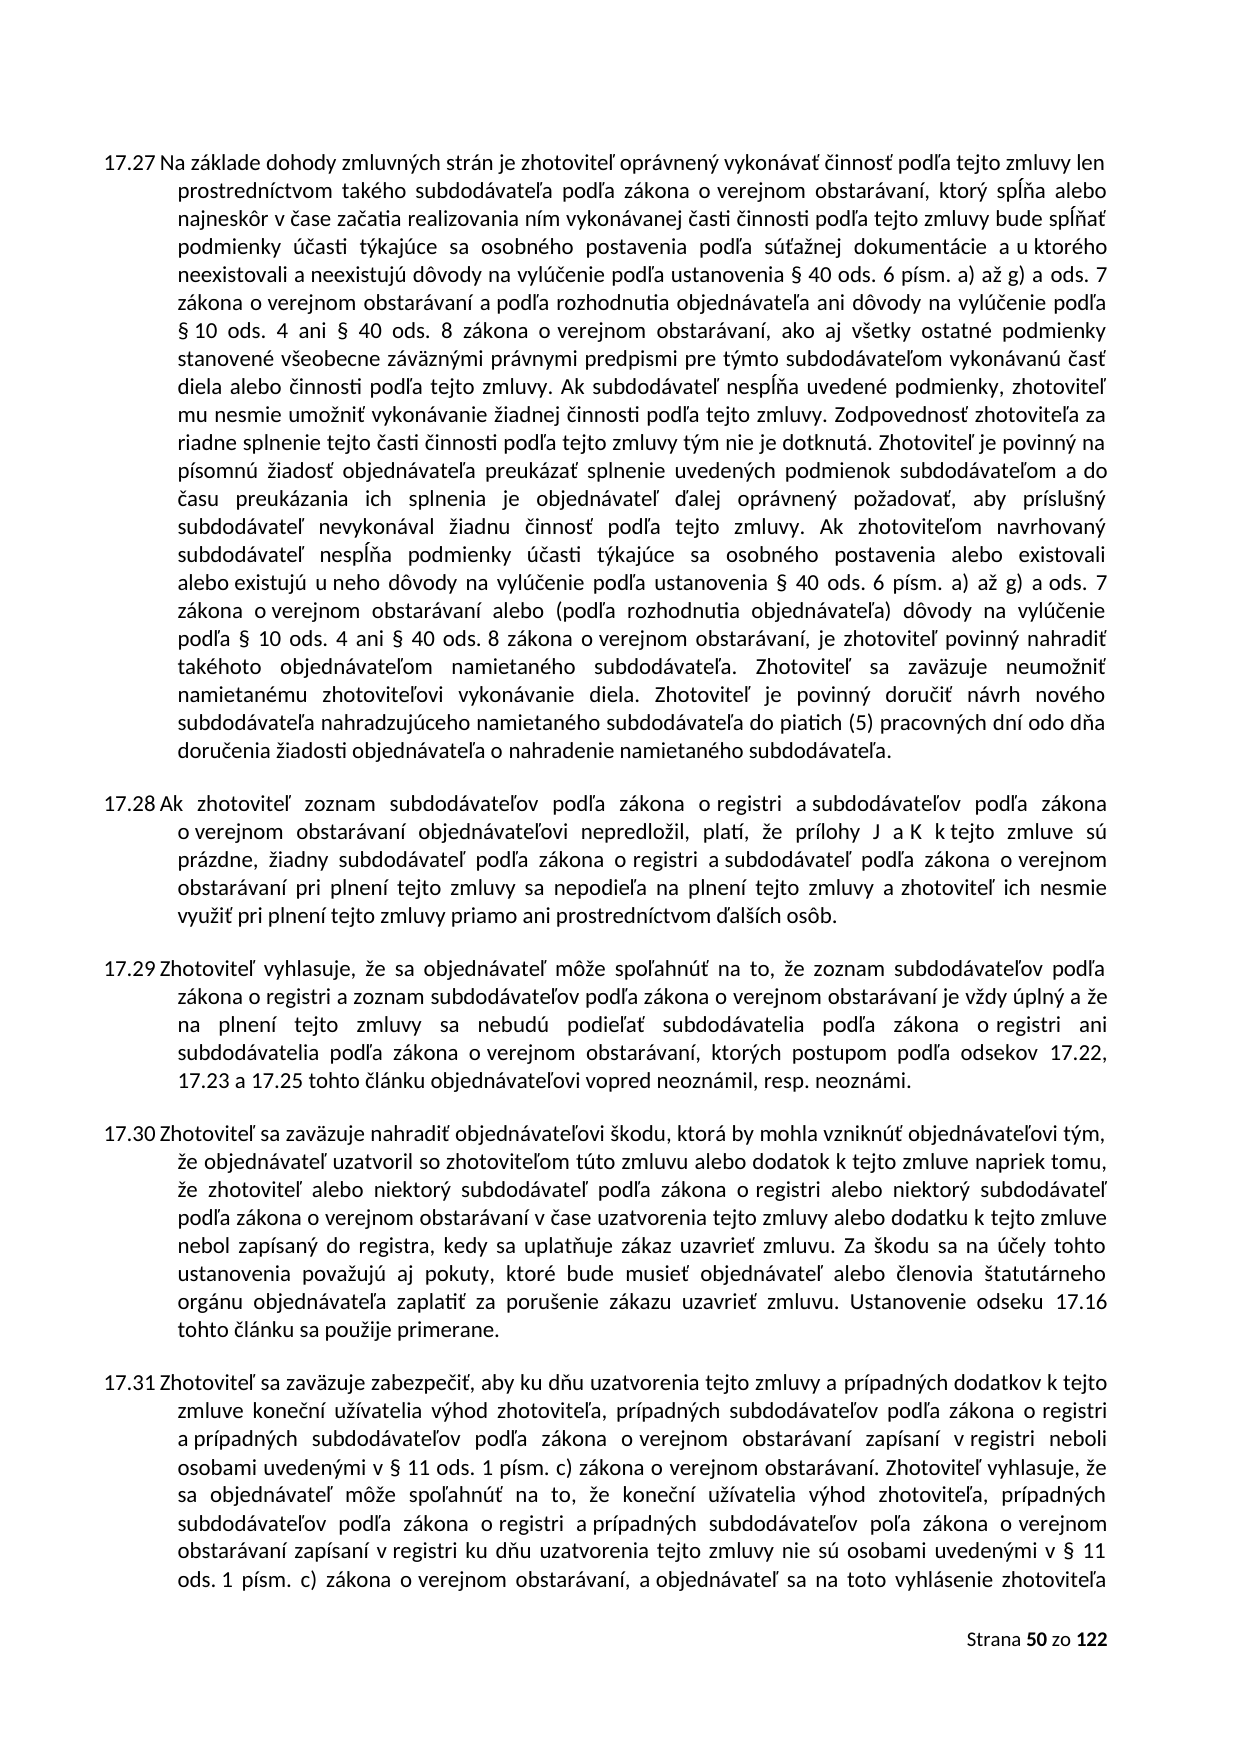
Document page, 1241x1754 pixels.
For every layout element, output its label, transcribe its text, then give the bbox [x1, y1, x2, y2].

list Na základe dohody zmluvných strán je zhotoviteľ oprávnený vykonávať činnosť podľa tejto zmluvy len prostredníctvom takého subdodávateľa podľa zákona o verejnom obstarávaní, ktorý spĺňa alebo najneskôr v čase začatia realizovania ním vykonávanej časti činnosti podľa tejto zmluvy bude spĺňať podmienky účasti týkajúce sa osobného postavenia podľa súťažnej dokumentácie a u ktorého neexistovali a neexistujú dôvody na vylúčenie podľa ustanovenia § 40 ods. 6 písm. a) až g) a ods. 7 zákona o verejnom obstarávaní a podľa rozhodnutia objednávateľa ani dôvody na vylúčenie podľa § 10 ods. 4 ani § 40 ods. 8 zákona o verejnom obstarávaní, ako aj všetky ostatné podmienky stanovené všeobecne záväznými právnymi predpismi pre týmto subdodávateľom vykonávanú časť diela alebo činnosti podľa tejto zmluvy. Ak subdodávateľ nespĺňa uvedené podmienky, zhotoviteľ mu nesmie umožniť vykonávanie žiadnej činnosti podľa tejto zmluvy. Zodpovednosť zhotoviteľa za riadne splnenie tejto časti činnosti podľa tejto zmluvy tým nie je dotknutá. Zhotoviteľ je povinný na písomnú žiadosť objednávateľa preukázať splnenie uvedených podmienok subdodávateľom a do času preukázania ich splnenia je objednávateľ ďalej oprávnený požadovať, aby príslušný subdodávateľ nevykonával žiadnu činnosť podľa tejto zmluvy. Ak zhotoviteľom navrhovaný subdodávateľ nespĺňa podmienky účasti týkajúce sa osobného postavenia alebo existovali alebo existujú u neho dôvody na vylúčenie podľa ustanovenia § 40 ods. 6 písm. a) až g) a ods. 7 zákona o verejnom obstarávaní alebo (podľa rozhodnutia objednávateľa) dôvody na vylúčenie podľa § 10 ods. 4 ani § 40 ods. 8 zákona o verejnom obstarávaní, je zhotoviteľ povinný nahradiť takéhoto objednávateľom namietaného subdodávateľa. Zhotoviteľ sa zaväzuje neumožniť namietanému zhotoviteľovi vykonávanie diela. Zhotoviteľ je povinný doručiť návrh nového subdodávateľa nahradzujúceho namietaného subdodávateľa do piatich (5) pracovných dní odo dňa doručenia žiadosti objednávateľa o nahradenie namietaného subdodávateľa. [103, 148, 1107, 764]
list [103, 1368, 1107, 1593]
list Zhotoviteľ vyhlasuje, že sa objednávateľ môže spoľahnúť na to, že zoznam subdodávateľov podľa zákona o registri a zoznam subdodávateľov podľa zákona o verejnom obstarávaní je vždy úplný a že na plnení tejto zmluvy sa nebudú podieľať subdodávatelia podľa zákona o registri ani subdodávatelia podľa zákona o verejnom obstarávaní, ktorých postupom podľa odsekov 17.22, 17.23 a 17.25 tohto článku objednávateľovi vopred neoznámil, resp. neoznámi. [103, 954, 1107, 1094]
list Ak zhotoviteľ zoznam subdodávateľov podľa zákona o registri a subdodávateľov podľa zákona o verejnom obstarávaní objednávateľovi nepredložil, platí, že prílohy J a K k tejto zmluve sú prázdne, žiadny subdodávateľ podľa zákona o registri a subdodávateľ podľa zákona o verejnom obstarávaní pri plnení tejto zmluvy sa nepodieľa na plnení tejto zmluvy a zhotoviteľ ich nesmie využiť pri plnení tejto zmluvy priamo ani prostredníctvom ďalších osôb. [103, 789, 1107, 929]
list Zhotoviteľ sa zaväzuje nahradiť objednávateľovi škodu, ktorá by mohla vzniknúť objednávateľovi tým, že objednávateľ uzatvoril so zhotoviteľom túto zmluvu alebo dodatok k tejto zmluve napriek tomu, že zhotoviteľ alebo niektorý subdodávateľ podľa zákona o registri alebo niektorý subdodávateľ podľa zákona o verejnom obstarávaní v čase uzatvorenia tejto zmluvy alebo dodatku k tejto zmluve nebol zapísaný do registra, kedy sa uplatňuje zákaz uzavrieť zmluvu. Za škodu sa na účely tohto ustanovenia považujú aj pokuty, ktoré bude musieť objednávateľ alebo členovia štatutárneho orgánu objednávateľa zaplatiť za porušenie zákazu uzavrieť zmluvu. Ustanovenie odseku 17.16 tohto článku sa použije primerane. [103, 1119, 1107, 1343]
